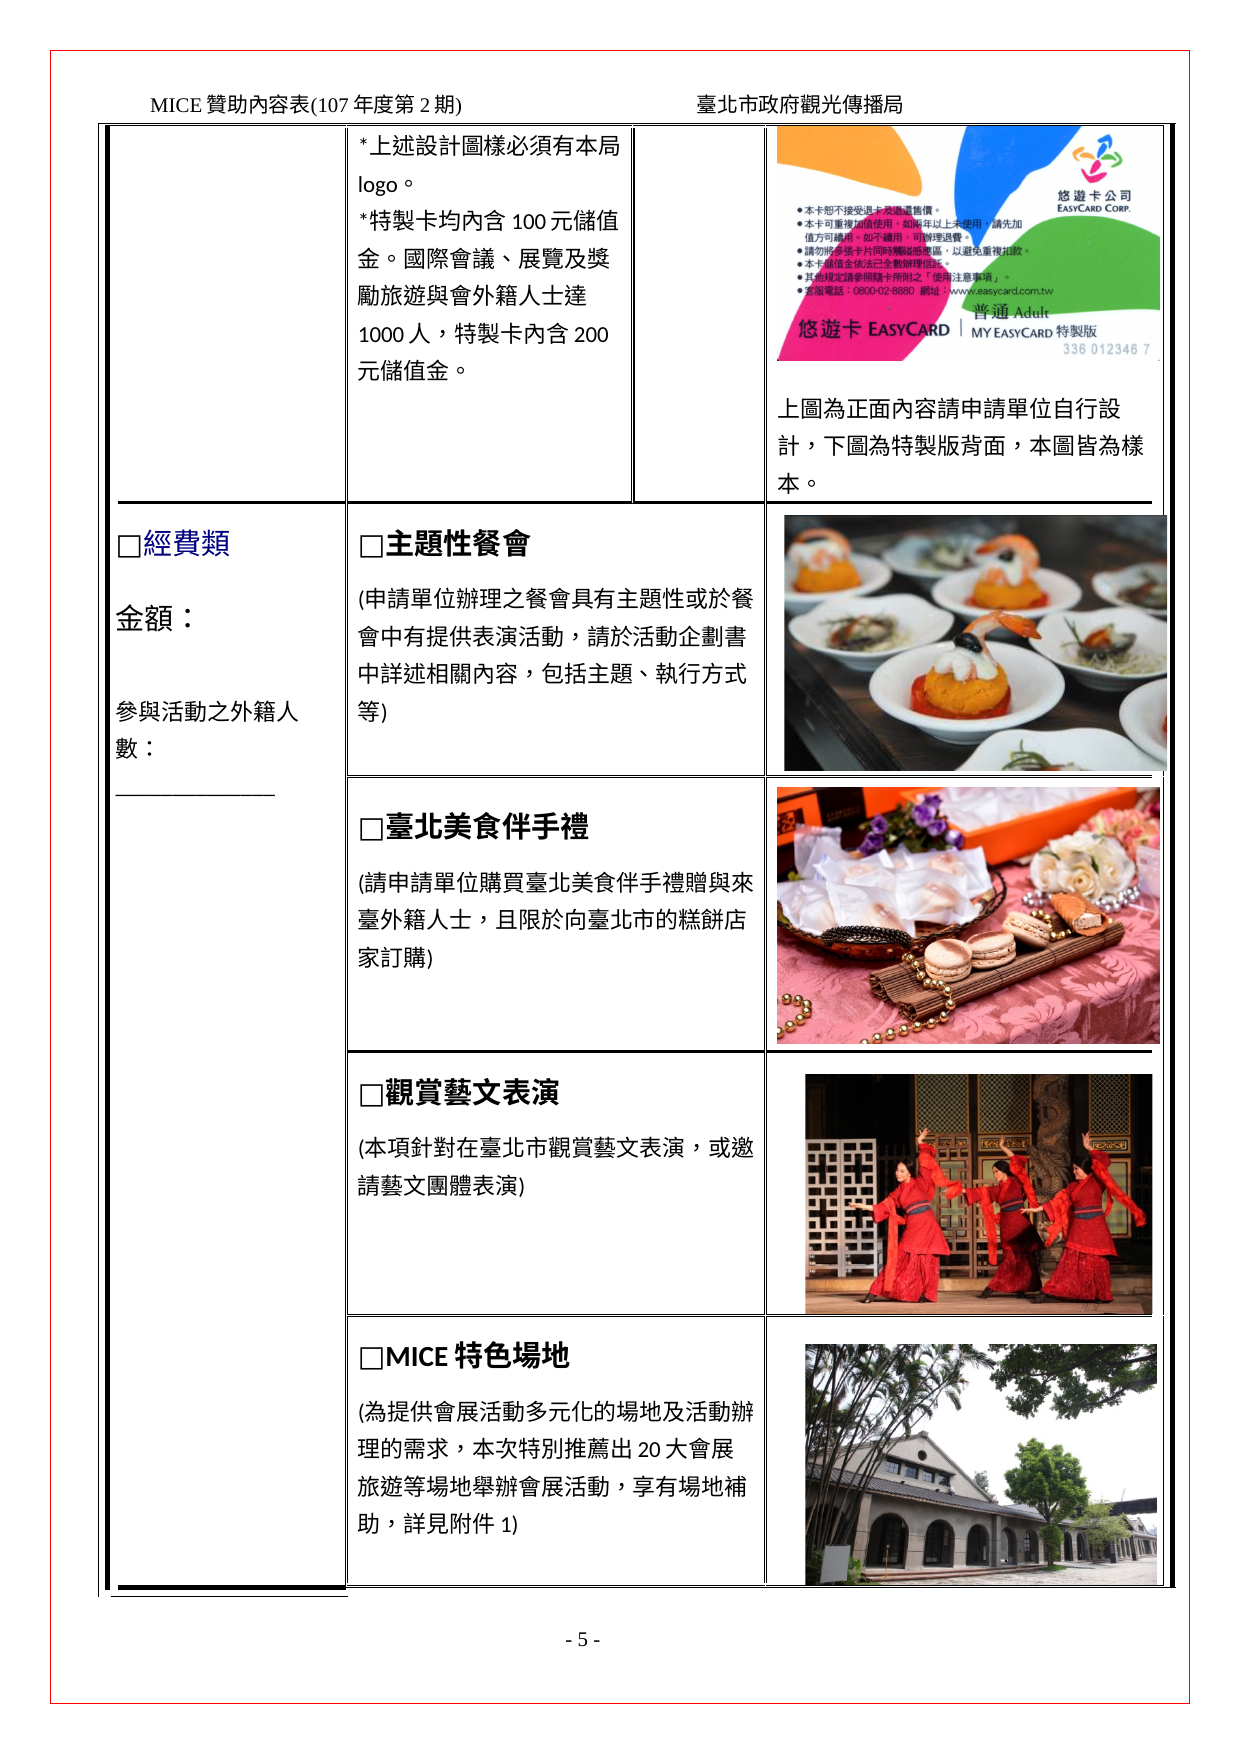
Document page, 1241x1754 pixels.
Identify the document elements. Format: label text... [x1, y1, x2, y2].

picture [777, 787, 1160, 1044]
table_cell 上圖為正面內容請申請單位自行設計，下圖為特製版背面，本圖皆為樣本。 [766, 124, 1169, 501]
table_cell □臺北美食伴手禮 (請申請單位購買臺北美食伴手禮贈與來臺外籍人士，且限於向臺北市的糕餅店家訂購) [348, 778, 764, 1050]
table_cell [766, 1314, 1163, 1585]
table_cell [1164, 501, 1169, 775]
table_cell [767, 1050, 1163, 1313]
table_cell [766, 775, 1169, 1050]
table_cell □主題性餐會 (申請單位辦理之餐會具有主題性或於餐會中有提供表演活動，請於活動企劃書中詳述相關內容，包括主題、執行方式等) [348, 504, 764, 775]
picture [784, 515, 1168, 771]
table_cell [1164, 1050, 1169, 1313]
table_cell [767, 501, 1163, 775]
table_cell [1164, 1314, 1169, 1585]
table_cell □MICE特色場地 (為提供會展活動多元化的場地及活動辦理的需求，本次特別推薦出20大會展旅遊等場地舉辦會展活動，享有場地補助，詳見附件1) [346, 1317, 766, 1585]
table_cell 張數： [633, 126, 766, 501]
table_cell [346, 124, 633, 501]
picture [805, 1074, 1153, 1314]
table_cell □經費類 金額： 參與活動之外籍人數： ______________ [110, 501, 345, 1585]
table_cell □觀賞藝文表演 (本項針對在臺北市觀賞藝文表演，或邀請藝文團體表演) [348, 1053, 764, 1313]
